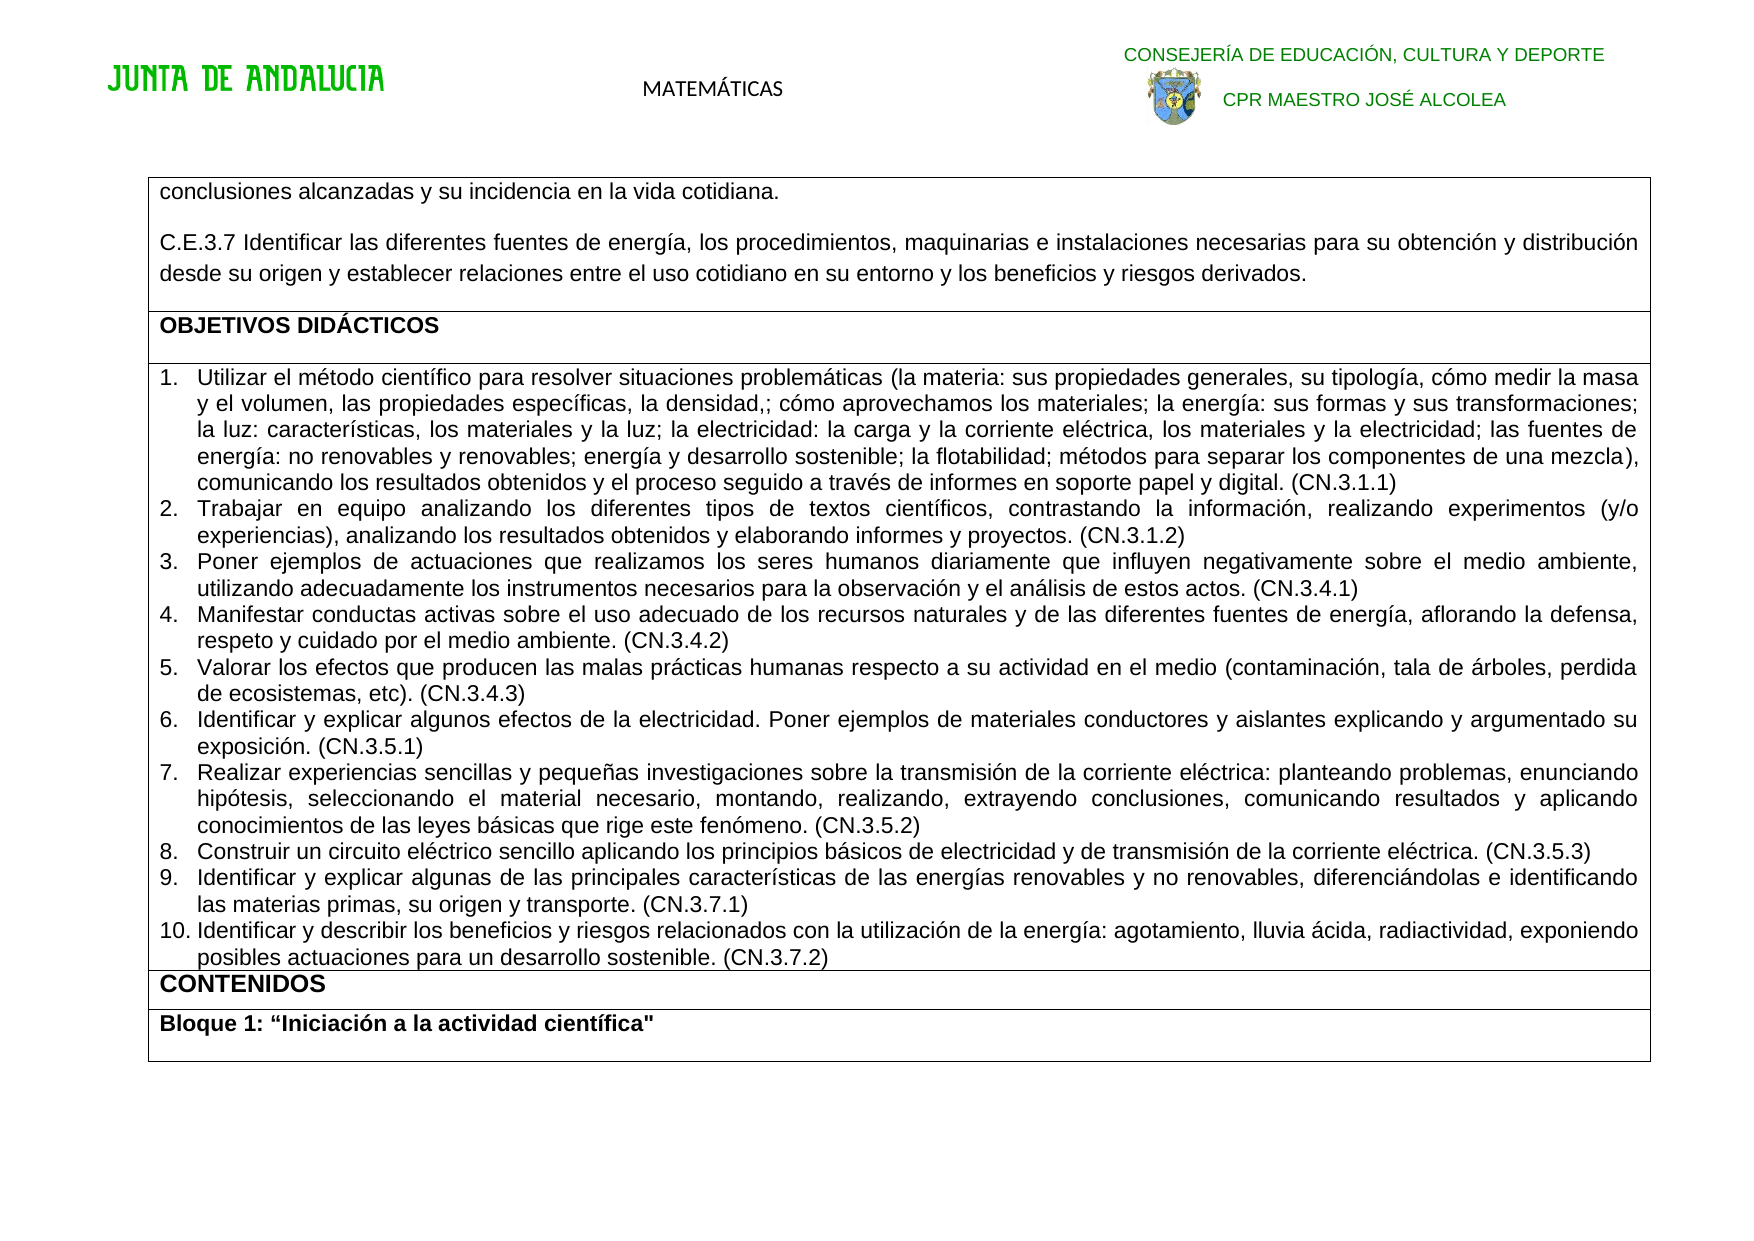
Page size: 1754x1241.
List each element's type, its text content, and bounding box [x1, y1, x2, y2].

picture [1145, 65, 1202, 125]
table_cell CONTENIDOS [149, 971, 1650, 1009]
table_cell OBJETIVOS DIDÁCTICOS [149, 312, 1650, 363]
table_cell Utilizar el método científico para resolver situaciones problemáticas (la materia: sus propiedades generales, su tipología, cómo medir la masa y el volumen, las propiedades específicas, la densidad,; cómo aprovechamos los materiales; la energía: sus formas y sus transformaciones; la luz: características, los materiales y la luz; la electricidad: la carga y la corriente eléctrica, los materiales y la electricidad; las fuentes de energía: no renovables y renovables; energía y desarrollo sostenible; la flotabilidad; métodos para separar los componentes de una mezcla), comunicando los resultados obtenidos y el proceso seguido a través de informes en soporte papel y digital. (CN.3.1.1) Trabajar en equipo analizando los diferentes tipos de textos científicos, contrastando la información, realizando experimentos (y/o experiencias), analizando los resultados obtenidos y elaborando informes y proyectos. (CN.3.1.2) Poner ejemplos de actuaciones que realizamos los seres humanos diariamente que influyen negativamente sobre el medio ambiente, utilizando adecuadamente los instrumentos necesarios para la observación y el análisis de estos actos. (CN.3.4.1) Manifestar conductas activas sobre el uso adecuado de los recursos naturales y de las diferentes fuentes de energía, aflorando la defensa, respeto y cuidado por el medio ambiente. (CN.3.4.2) Valorar los efectos que producen las malas prácticas humanas respecto a su actividad en el medio (contaminación, tala de árboles, perdida de ecosistemas, etc). (CN.3.4.3) Identificar y explicar algunos efectos de la electricidad. Poner ejemplos de materiales conductores y aislantes explicando y argumentado su exposición. (CN.3.5.1) Realizar experiencias sencillas y pequeñas investigaciones sobre la transmisión de la corriente eléctrica: planteando problemas, enunciando hipótesis, seleccionando el material necesario, montando, realizando, extrayendo conclusiones, comunicando resultados y aplicando conocimientos de las leyes básicas que rige este fenómeno. (CN.3.5.2) Construir un circuito eléctrico sencillo aplicando los principios básicos de electricidad y de transmisión de la corriente eléctrica. (CN.3.5.3) Identificar y explicar algunas de las principales características de las energías renovables y no renovables, diferenciándolas e identificando las materias primas, su origen y transporte. (CN.3.7.1) Identificar y describir los beneficios y riesgos relacionados con la utilización de la energía: agotamiento, lluvia ácida, radiactividad, exponiendo posibles actuaciones para un desarrollo sostenible. (CN.3.7.2) [149, 364, 1650, 970]
picture [107, 65, 384, 91]
